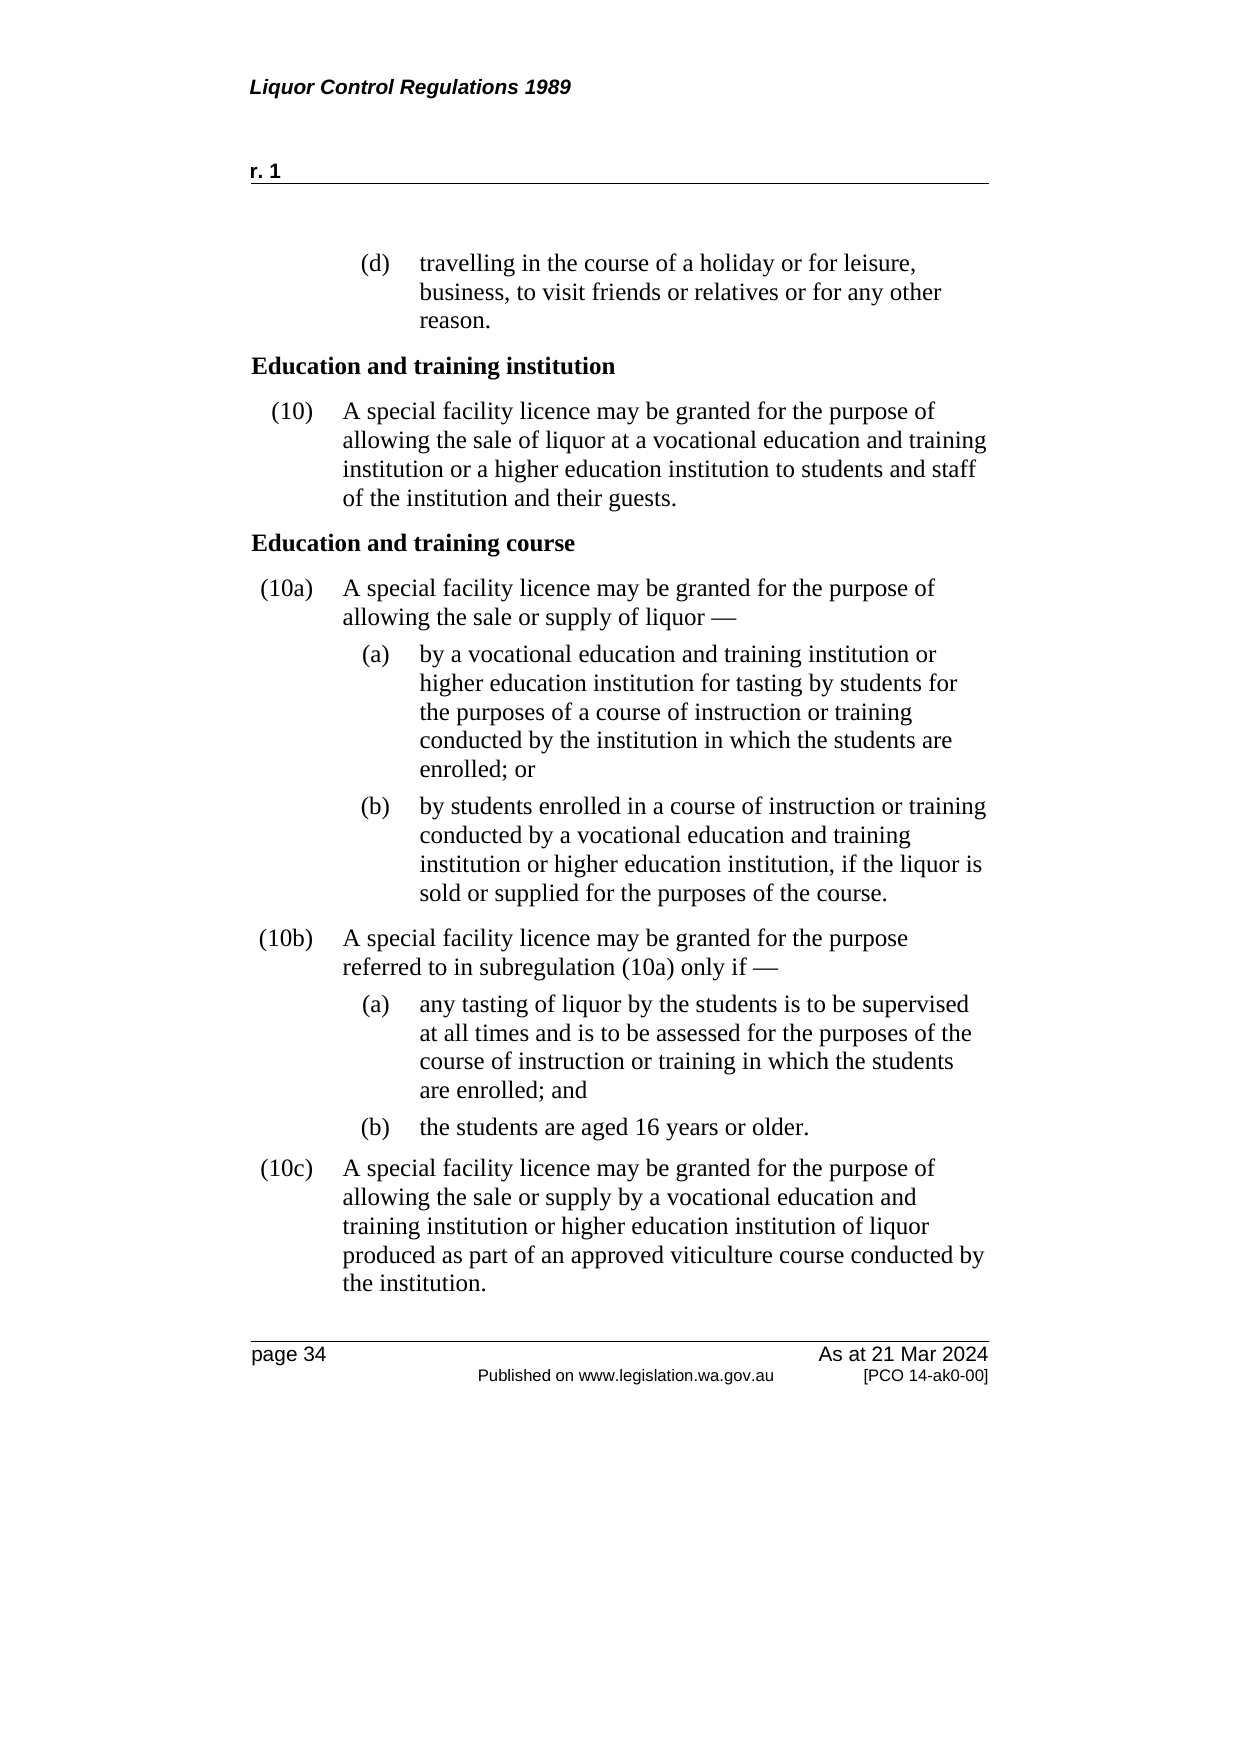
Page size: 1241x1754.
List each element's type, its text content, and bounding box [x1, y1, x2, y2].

text (d) travelling in the course of a holiday or for leisure, business, to visit friends or relatives or for any other reason. [251, 248, 989, 334]
text (a) any tasting of liquor by the students is to be supervised at all times and is to be assessed for the purposes of the course of instruction or training in which the students are enrolled; and [251, 989, 989, 1104]
text (10a) A special facility licence may be granted for the purpose of allowing the sale or supply of liquor — [251, 573, 989, 631]
text (10c) A special facility licence may be granted for the purpose of allowing the sale or supply by a vocational education and training institution or higher education institution of liquor produced as part of an approved viticulture course conducted by the institution. [251, 1153, 989, 1297]
subtitle Education and training institution [251, 351, 989, 380]
text (a) by a vocational education and training institution or higher education institution for tasting by students for the purposes of a course of instruction or training conducted by the institution in which the students are enrolled; or [251, 639, 989, 783]
text (b) the students are aged 16 years or older. [251, 1112, 989, 1141]
text (10b) A special facility licence may be granted for the purpose referred to in subregulation (10a) only if — [251, 923, 989, 981]
text (10) A special facility licence may be granted for the purpose of allowing the sale of liquor at a vocational education and training institution or a higher education institution to students and staff of the institution and their guests. [251, 396, 989, 511]
subtitle Education and training course [251, 528, 989, 557]
text (b) by students enrolled in a course of instruction or training conducted by a vocational education and training institution or higher education institution, if the liquor is sold or supplied for the purposes of the course. [251, 791, 989, 906]
